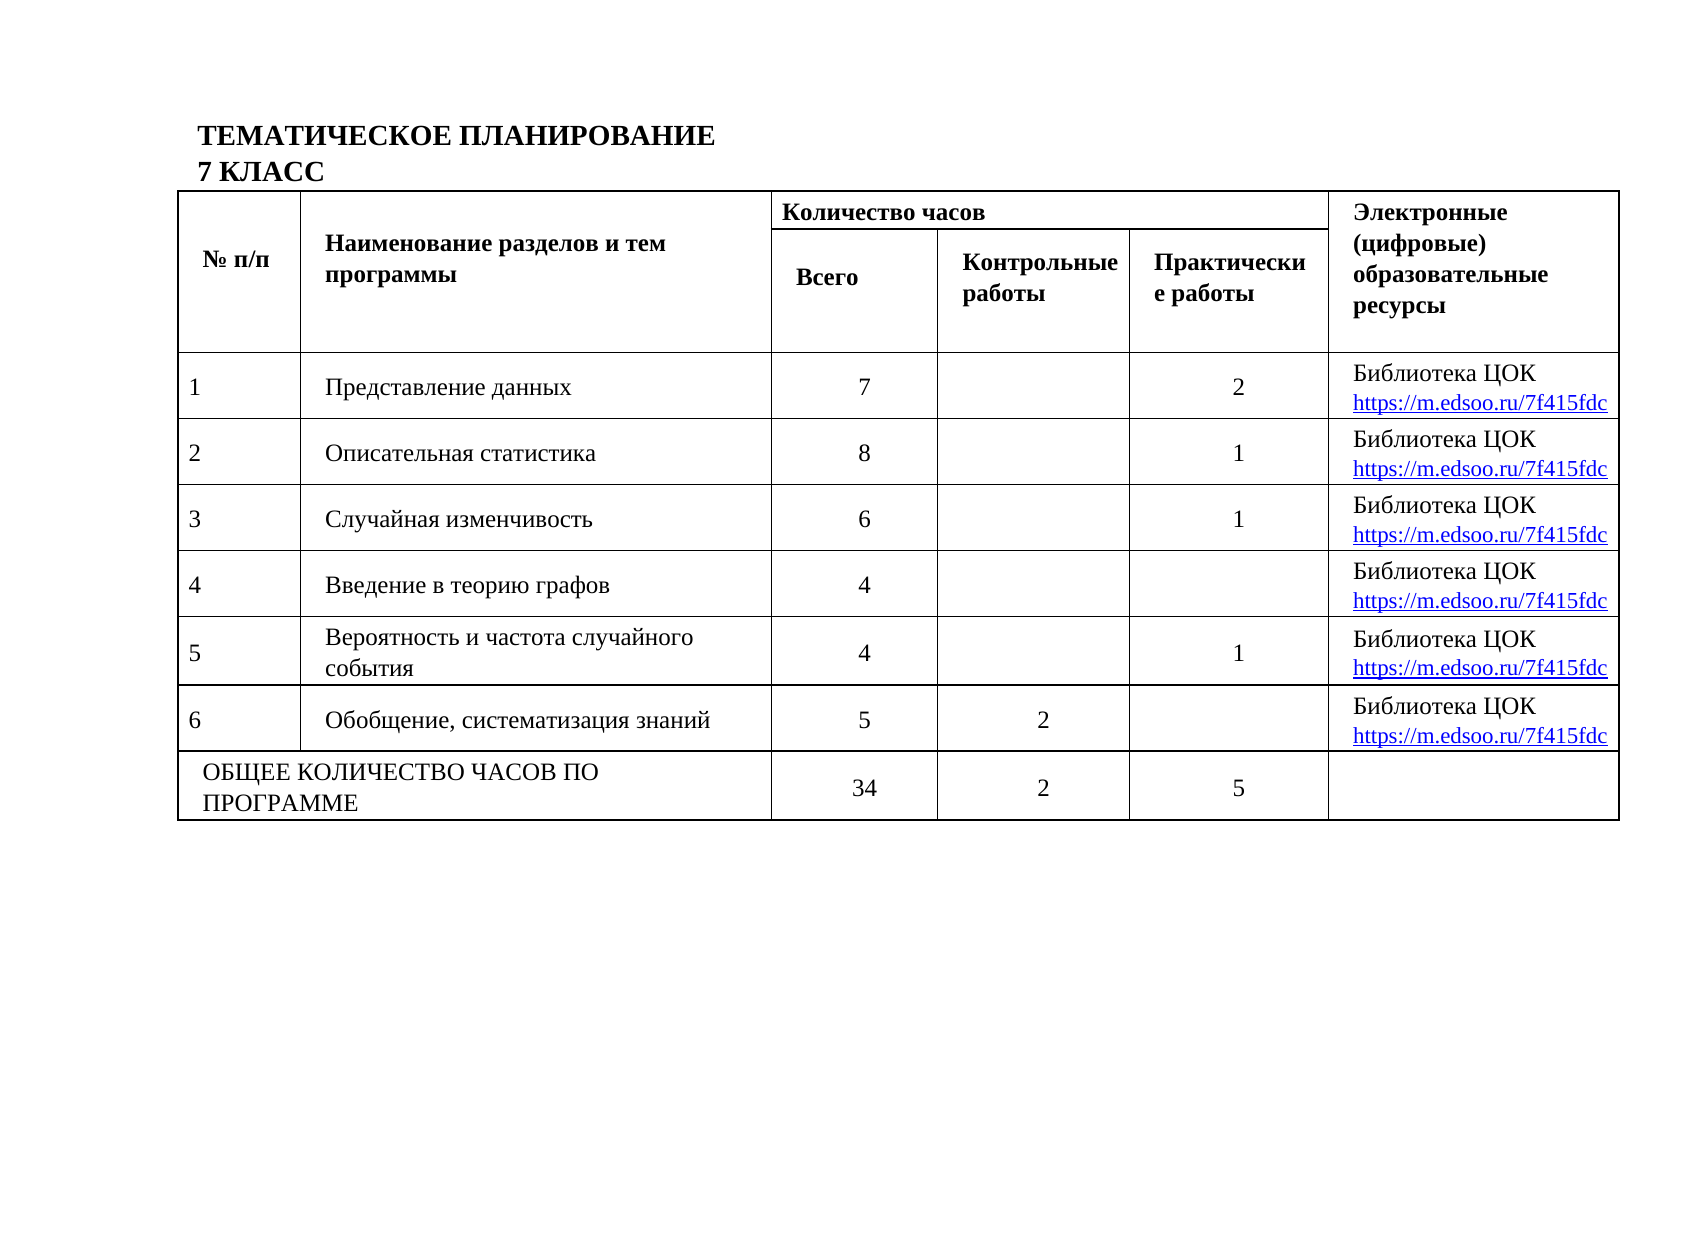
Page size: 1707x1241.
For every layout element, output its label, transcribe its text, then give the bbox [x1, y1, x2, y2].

table_cell Библиотека ЦОК https://m.edsoo.ru/7f415fdc [1329, 485, 1618, 549]
table_cell Введение в теорию графов [301, 551, 771, 616]
text 7 КЛАСС [190, 154, 1618, 188]
table_cell 1 [1130, 485, 1328, 549]
table_cell Всего [772, 230, 937, 351]
table_cell 5 [1130, 752, 1328, 819]
table_cell 1 [179, 353, 300, 417]
table_cell 34 [772, 752, 937, 819]
table_cell Описательная статистика [301, 419, 771, 483]
table_cell 1 [1130, 419, 1328, 483]
table_cell 8 [772, 419, 937, 483]
table_cell [938, 419, 1129, 483]
table_cell Библиотека ЦОК https://m.edsoo.ru/7f415fdc [1329, 353, 1618, 417]
table_cell 6 [179, 686, 300, 750]
table_cell [938, 353, 1129, 417]
table_cell 2 [1130, 353, 1328, 417]
table_cell [1130, 686, 1328, 750]
table_cell Случайная изменчивость [301, 485, 771, 549]
table_cell Контрольные работы [938, 230, 1129, 351]
table_cell 6 [772, 485, 937, 549]
table_header № п/п [179, 192, 300, 351]
text ТЕМАТИЧЕСКОЕ ПЛАНИРОВАНИЕ [190, 118, 1618, 152]
table_header Количество часов [772, 192, 1328, 228]
table_cell 5 [179, 617, 300, 684]
table_header Электронные (цифровые) образовательные ресурсы [1329, 192, 1618, 351]
table_cell 2 [938, 752, 1129, 819]
table_cell Обобщение, систематизация знаний [301, 686, 771, 750]
table_cell 4 [772, 617, 937, 684]
table_cell 2 [938, 686, 1129, 750]
table_cell Практические работы [1130, 230, 1328, 351]
table_cell 2 [179, 419, 300, 483]
table_cell ОБЩЕЕ КОЛИЧЕСТВО ЧАСОВ ПО ПРОГРАММЕ [179, 752, 771, 819]
table_cell Библиотека ЦОК https://m.edsoo.ru/7f415fdc [1329, 617, 1618, 684]
table_cell Библиотека ЦОК https://m.edsoo.ru/7f415fdc [1329, 686, 1618, 750]
table_cell Вероятность и частота случайного события [301, 617, 771, 684]
table_cell 1 [1130, 617, 1328, 684]
table_cell Библиотека ЦОК https://m.edsoo.ru/7f415fdc [1329, 419, 1618, 483]
table_cell Библиотека ЦОК https://m.edsoo.ru/7f415fdc [1329, 551, 1618, 616]
table_cell 5 [772, 686, 937, 750]
table_cell [1130, 551, 1328, 616]
table_cell 4 [772, 551, 937, 616]
table_cell 4 [179, 551, 300, 616]
table_cell [938, 617, 1129, 684]
table_cell [938, 485, 1129, 549]
table_header Наименование разделов и тем программы [301, 192, 771, 351]
table_cell [938, 551, 1129, 616]
table_cell 7 [772, 353, 937, 417]
table_cell [1329, 752, 1618, 819]
table_cell 3 [179, 485, 300, 549]
table_cell Представление данных [301, 353, 771, 417]
